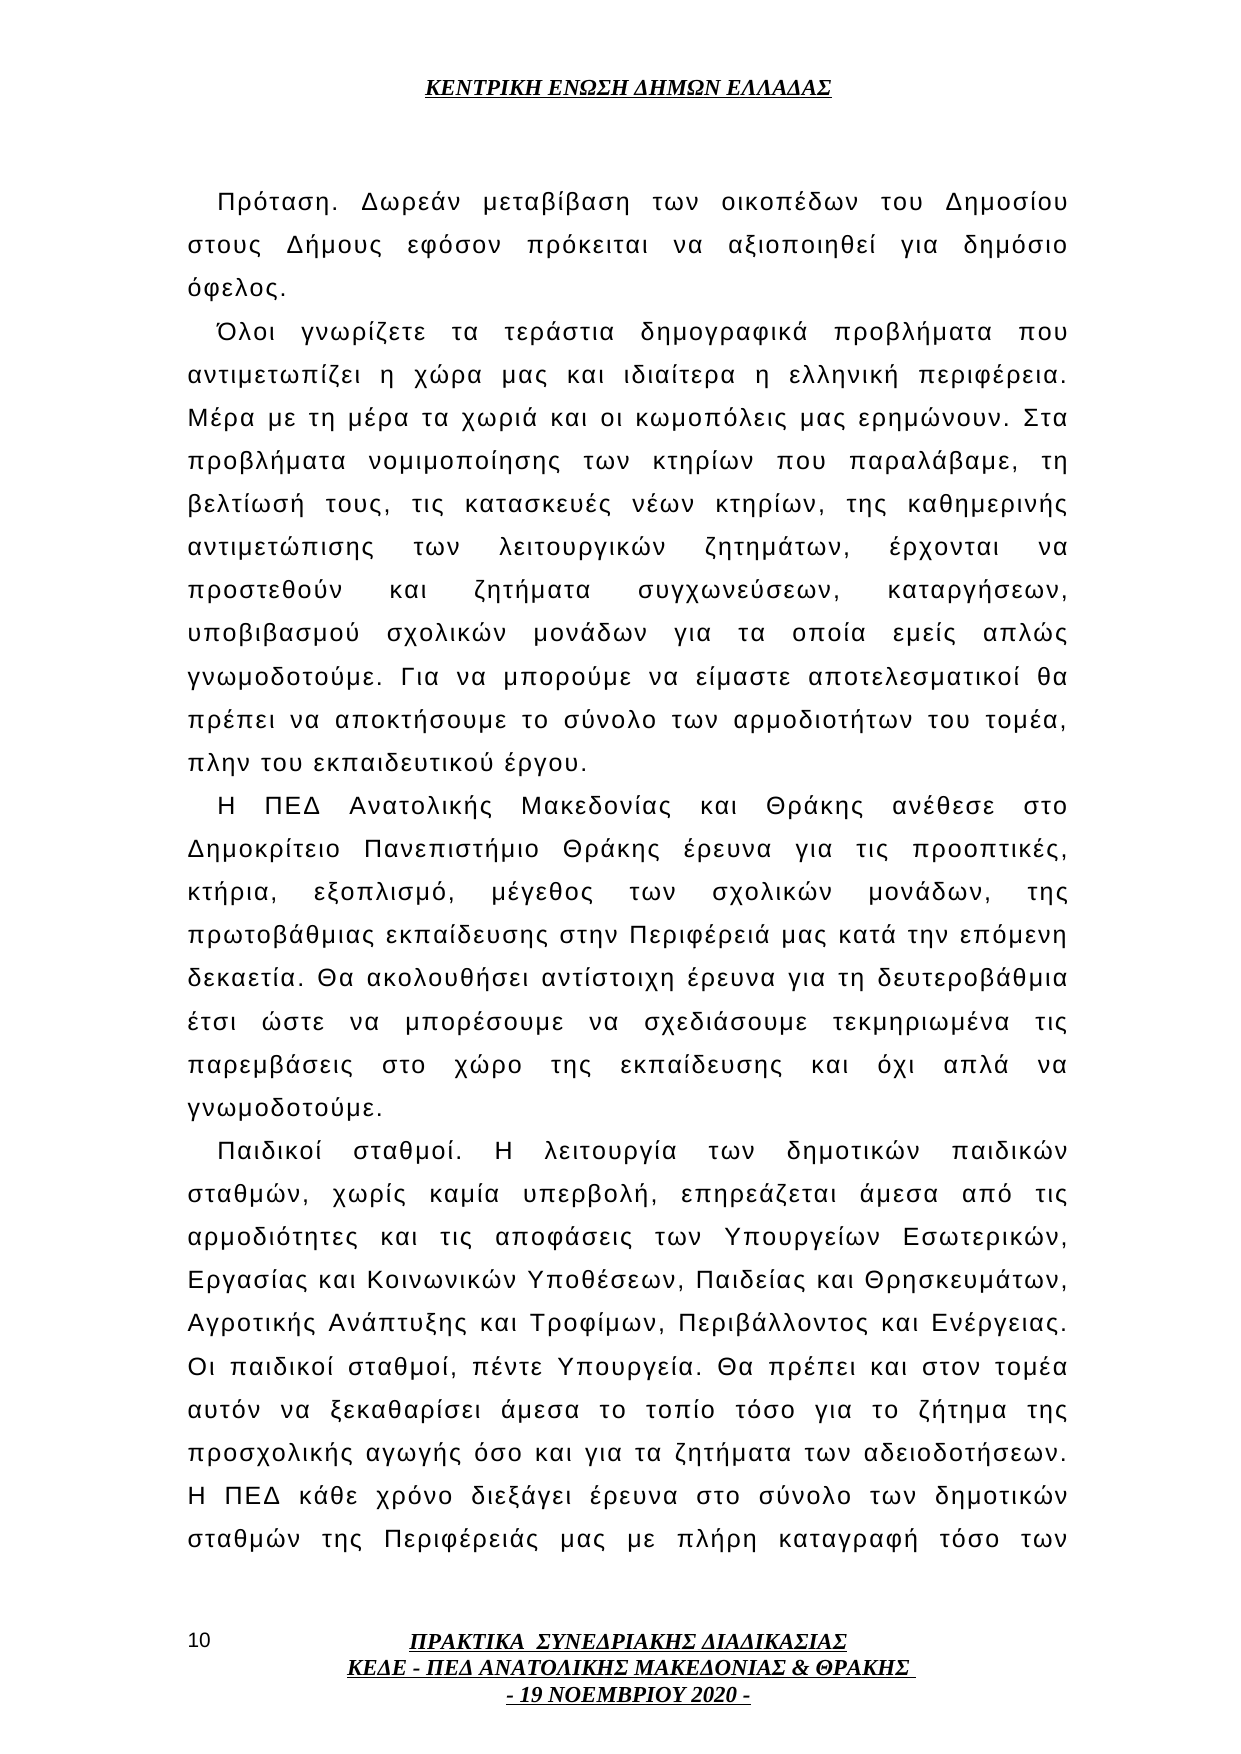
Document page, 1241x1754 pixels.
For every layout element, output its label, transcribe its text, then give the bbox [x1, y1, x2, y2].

text Η ΠΕΔ Ανατολικής Μακεδονίας και Θράκης ανέθεσε στο Δημοκρίτειο Πανεπιστήμιο Θράκης έρευνα για τις προοπτικές, κτήρια, εξοπλισμό, μέγεθος των σχολικών μονάδων, της πρωτοβάθμιας εκπαίδευσης στην Περιφέρειά μας κατά την επόμενη δεκαετία. Θα ακολουθήσει αντίστοιχη έρευνα για τη δευτεροβάθμια έτσι ώστε να μπορέσουμε να σχεδιάσουμε τεκμηριωμένα τις παρεμβάσεις στο χώρο της εκπαίδευσης και όχι απλά να γνωμοδοτούμε. [187, 791, 1069, 1122]
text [187, 1136, 1069, 1553]
text Όλοι γνωρίζετε τα τεράστια δημογραφικά προβλήματα που αντιμετωπίζει η χώρα μας και ιδιαίτερα η ελληνική περιφέρεια. Μέρα με τη μέρα τα χωριά και οι κωμοπόλεις μας ερημώνουν. Στα προβλήματα νομιμοποίησης των κτηρίων που παραλάβαμε, τη βελτίωσή τους, τις κατασκευές νέων κτηρίων, της καθημερινής αντιμετώπισης των λειτουργικών ζητημάτων, έρχονται να προστεθούν και ζητήματα συγχωνεύσεων, καταργήσεων, υποβιβασμού σχολικών μονάδων για τα οποία εμείς απλώς γνωμοδοτούμε. Για να μπορούμε να είμαστε αποτελεσματικοί θα πρέπει να αποκτήσουμε το σύνολο των αρμοδιοτήτων του τομέα, πλην του εκπαιδευτικού έργου. [187, 317, 1069, 777]
text Πρόταση. Δωρεάν μεταβίβαση των οικοπέδων του Δημοσίου στους Δήμους εφόσον πρόκειται να αξιοποιηθεί για δημόσιο όφελος. [187, 187, 1069, 302]
